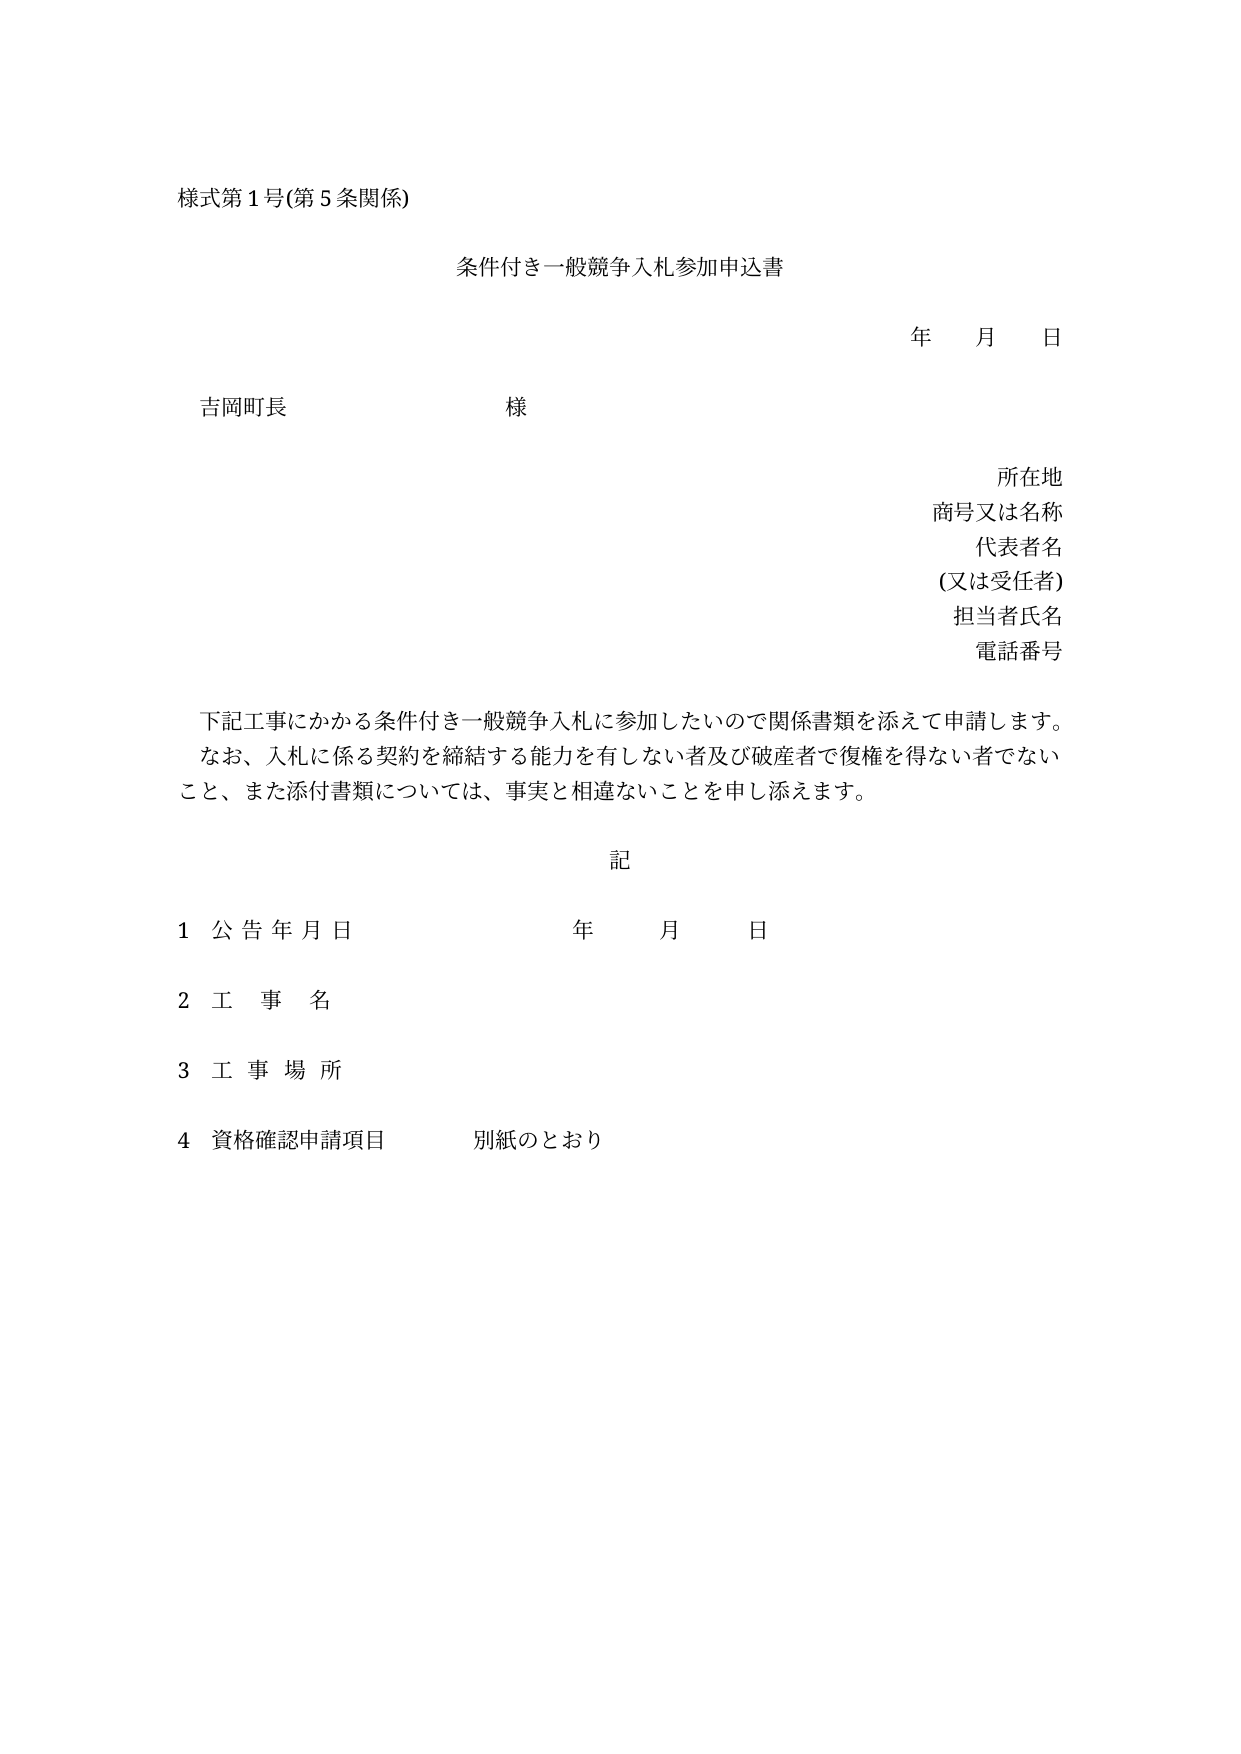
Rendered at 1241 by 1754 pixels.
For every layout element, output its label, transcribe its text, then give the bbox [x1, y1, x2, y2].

text (又は受任者) [177, 563, 1063, 598]
text 担当者氏名 [177, 598, 1063, 633]
text 商号又は名称 [177, 493, 1063, 528]
text 電話番号 [177, 633, 1063, 668]
text 年 月 日 [177, 319, 1063, 353]
text 3 工事場所 [177, 1051, 1063, 1086]
text 所在地 [177, 458, 1063, 493]
text 下記工事にかかる条件付き一般競争入札に参加したいので関係書類を添えて申請します。 [177, 702, 1063, 737]
text 1 公告年月日 年 月 日 [177, 912, 1063, 947]
text 記 [177, 842, 1063, 877]
text なお、入札に係る契約を締結する能力を有しない者及び破産者で復権を得ない者でないこと、また添付書類については、事実と相違ないことを申し添えます。 [177, 737, 1063, 807]
text 条件付き一般競争入札参加申込書 [177, 249, 1063, 284]
text 4 資格確認申請項目 別紙のとおり [177, 1121, 1063, 1156]
text 代表者名 [177, 528, 1063, 563]
text 吉岡町長 様 [177, 388, 1063, 423]
text 様式第1号(第5条関係) [177, 179, 1063, 214]
text 2 工事名 [177, 982, 1063, 1017]
